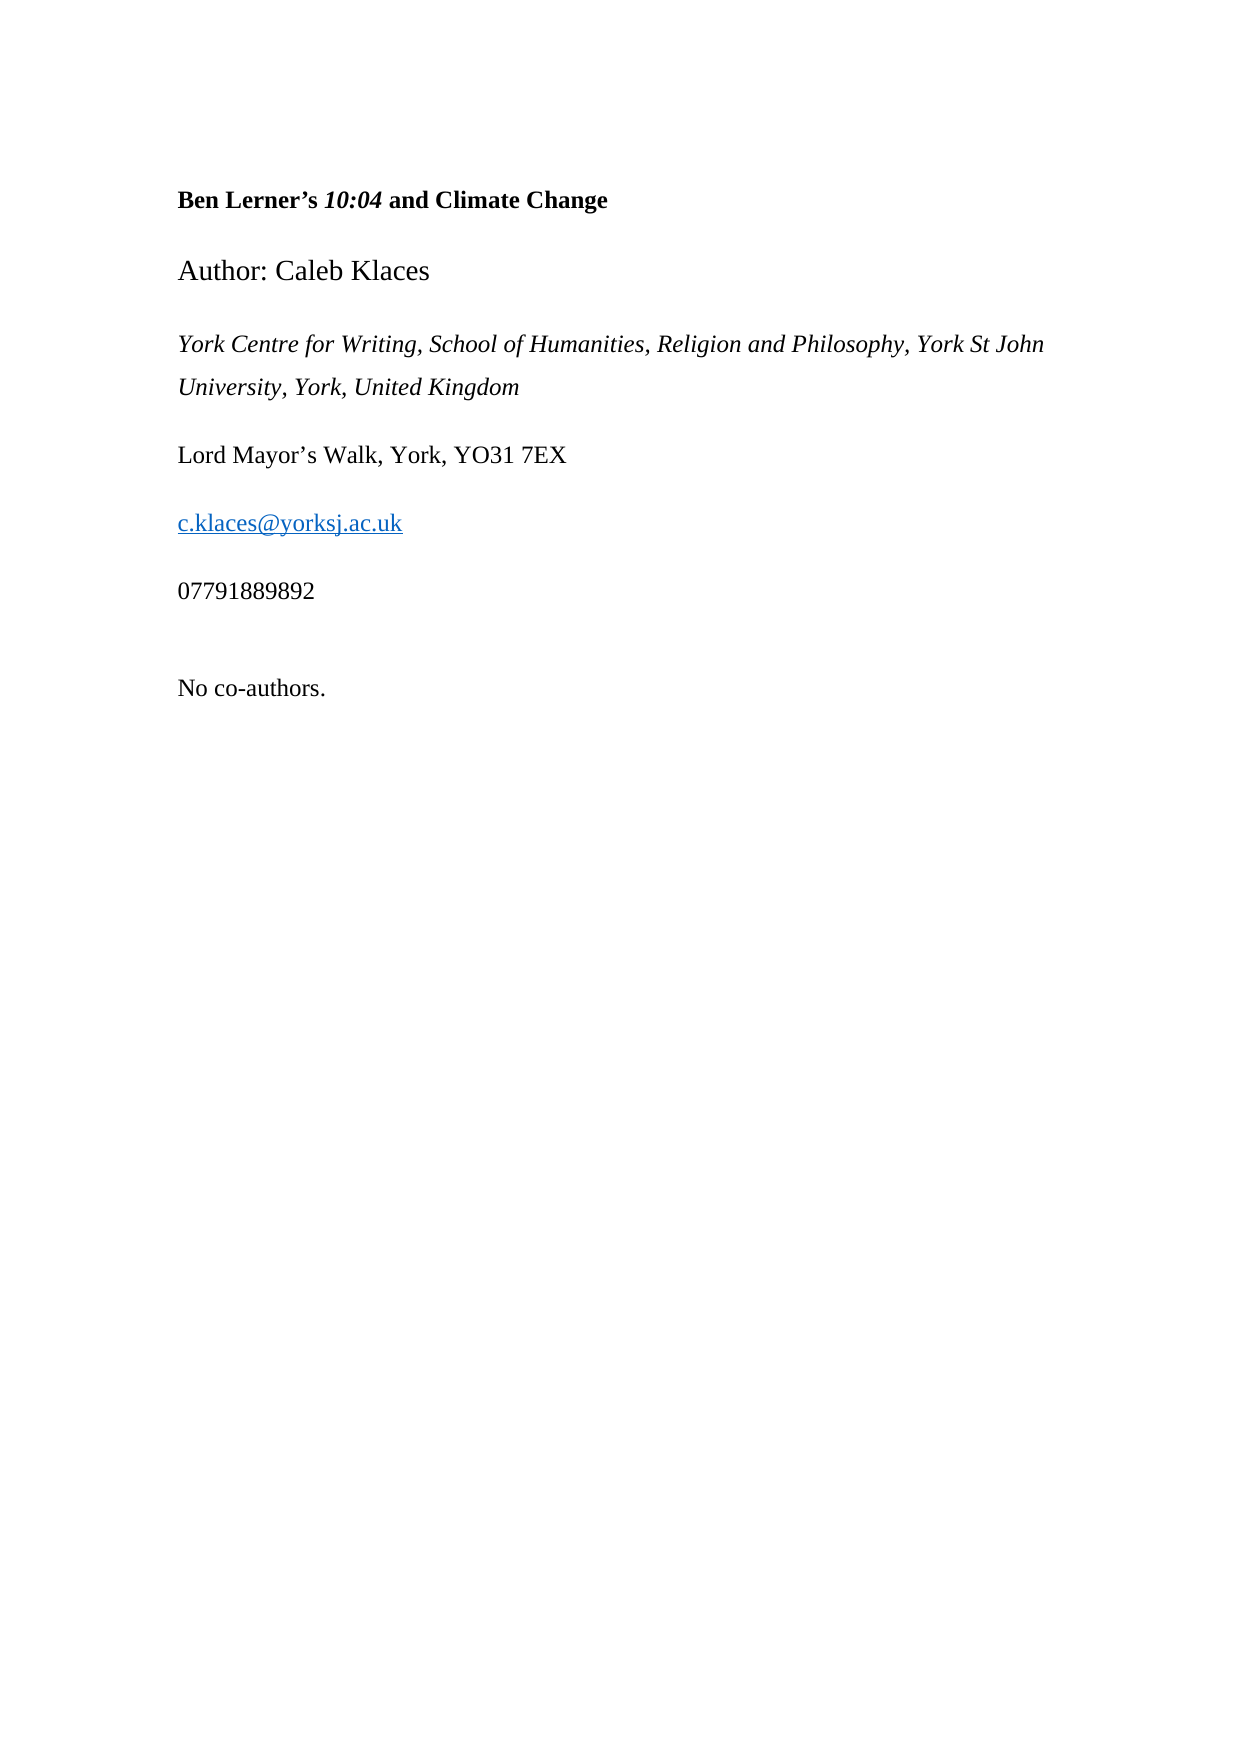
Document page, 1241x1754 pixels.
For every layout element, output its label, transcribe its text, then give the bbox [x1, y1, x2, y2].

text No co-authors. [177, 673, 1063, 702]
subtitle Ben Lerner’s 10:04 and Climate Change [177, 185, 1004, 214]
text York Centre for Writing, School of Humanities, Religion and Philosophy, York St John University, York, United Kingdom [177, 329, 1063, 401]
text Lord Mayor’s Walk, York, YO31 7EX [177, 440, 1063, 469]
text Author: Caleb Klaces [177, 253, 1063, 287]
text 07791889892 [177, 576, 1063, 605]
text c.klaces@yorksj.ac.uk [177, 508, 1063, 537]
